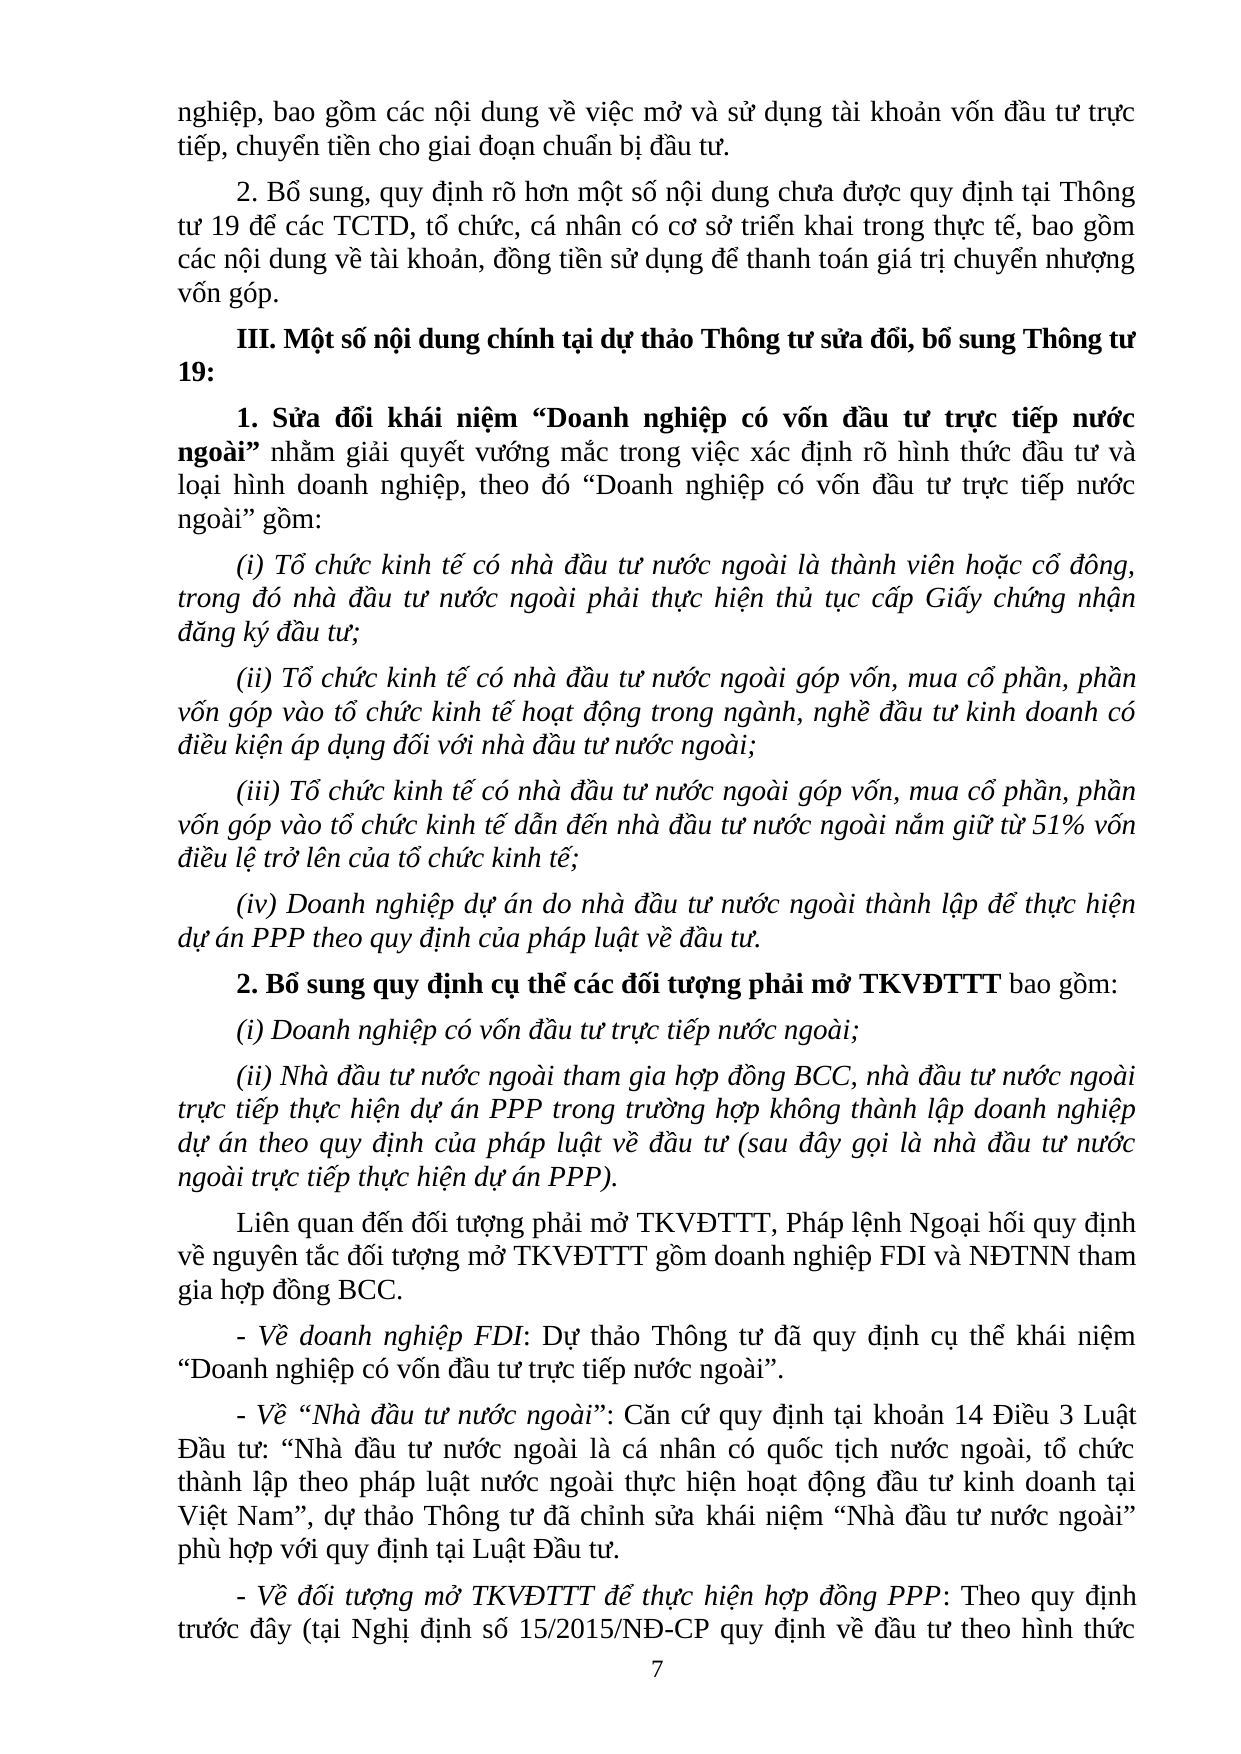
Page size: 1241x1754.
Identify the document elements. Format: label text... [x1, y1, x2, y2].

text 1. Sửa đổi khái niệm “Doanh nghiệp có vốn đầu tư trực tiếp nước ngoài” nhằm giải quyết vướng mắc trong việc xác định rõ hình thức đầu tư và loại hình doanh nghiệp, theo đó “Doanh nghiệp có vốn đầu tư trực tiếp nước ngoài” gồm: [177, 400, 1137, 534]
text (i) Doanh nghiệp có vốn đầu tư trực tiếp nước ngoài; [177, 1012, 1137, 1046]
text Liên quan đến đối tượng phải mở TKVĐTTT, Pháp lệnh Ngoại hối quy định về nguyên tắc đối tượng mở TKVĐTTT gồm doanh nghiệp FDI và NĐTNN tham gia hợp đồng BCC. [177, 1205, 1137, 1305]
text (iv) Doanh nghiệp dự án do nhà đầu tư nước ngoài thành lập để thực hiện dự án PPP theo quy định của pháp luật về đầu tư. [177, 886, 1137, 953]
text - Về “Nhà đầu tư nước ngoài”: Căn cứ quy định tại khoản 14 Điều 3 Luật Đầu tư: “Nhà đầu tư nước ngoài là cá nhân có quốc tịch nước ngoài, tổ chức thành lập theo pháp luật nước ngoài thực hiện hoạt động đầu tư kinh doanh tại Việt Nam”, dự thảo Thông tư đã chỉnh sửa khái niệm “Nhà đầu tư nước ngoài” phù hợp với quy định tại Luật Đầu tư. [177, 1397, 1137, 1565]
text (ii) Tổ chức kinh tế có nhà đầu tư nước ngoài góp vốn, mua cổ phần, phần vốn góp vào tổ chức kinh tế hoạt động trong ngành, nghề đầu tư kinh doanh có điều kiện áp dụng đối với nhà đầu tư nước ngoài; [177, 660, 1137, 761]
text III. Một số nội dung chính tại dự thảo Thông tư sửa đổi, bổ sung Thông tư 19: [177, 321, 1137, 388]
text (i) Tổ chức kinh tế có nhà đầu tư nước ngoài là thành viên hoặc cổ đông, trong đó nhà đầu tư nước ngoài phải thực hiện thủ tục cấp Giấy chứng nhận đăng ký đầu tư; [177, 547, 1137, 648]
text (ii) Nhà đầu tư nước ngoài tham gia hợp đồng BCC, nhà đầu tư nước ngoài trực tiếp thực hiện dự án PPP trong trường hợp không thành lập doanh nghiệp dự án theo quy định của pháp luật về đầu tư (sau đây gọi là nhà đầu tư nước ngoài trực tiếp thực hiện dự án PPP). [177, 1058, 1137, 1192]
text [177, 1578, 1137, 1645]
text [177, 94, 1137, 162]
text 2. Bổ sung quy định cụ thể các đối tượng phải mở TKVĐTTT bao gồm: [177, 966, 1137, 999]
text (iii) Tổ chức kinh tế có nhà đầu tư nước ngoài góp vốn, mua cổ phần, phần vốn góp vào tổ chức kinh tế dẫn đến nhà đầu tư nước ngoài nắm giữ từ 51% vốn điều lệ trở lên của tổ chức kinh tế; [177, 773, 1137, 874]
text 2. Bổ sung, quy định rõ hơn một số nội dung chưa được quy định tại Thông tư 19 để các TCTD, tổ chức, cá nhân có cơ sở triển khai trong thực tế, bao gồm các nội dung về tài khoản, đồng tiền sử dụng để thanh toán giá trị chuyển nhượng vốn góp. [177, 174, 1137, 308]
text - Về doanh nghiệp FDI: Dự thảo Thông tư đã quy định cụ thể khái niệm “Doanh nghiệp có vốn đầu tư trực tiếp nước ngoài”. [177, 1318, 1137, 1385]
